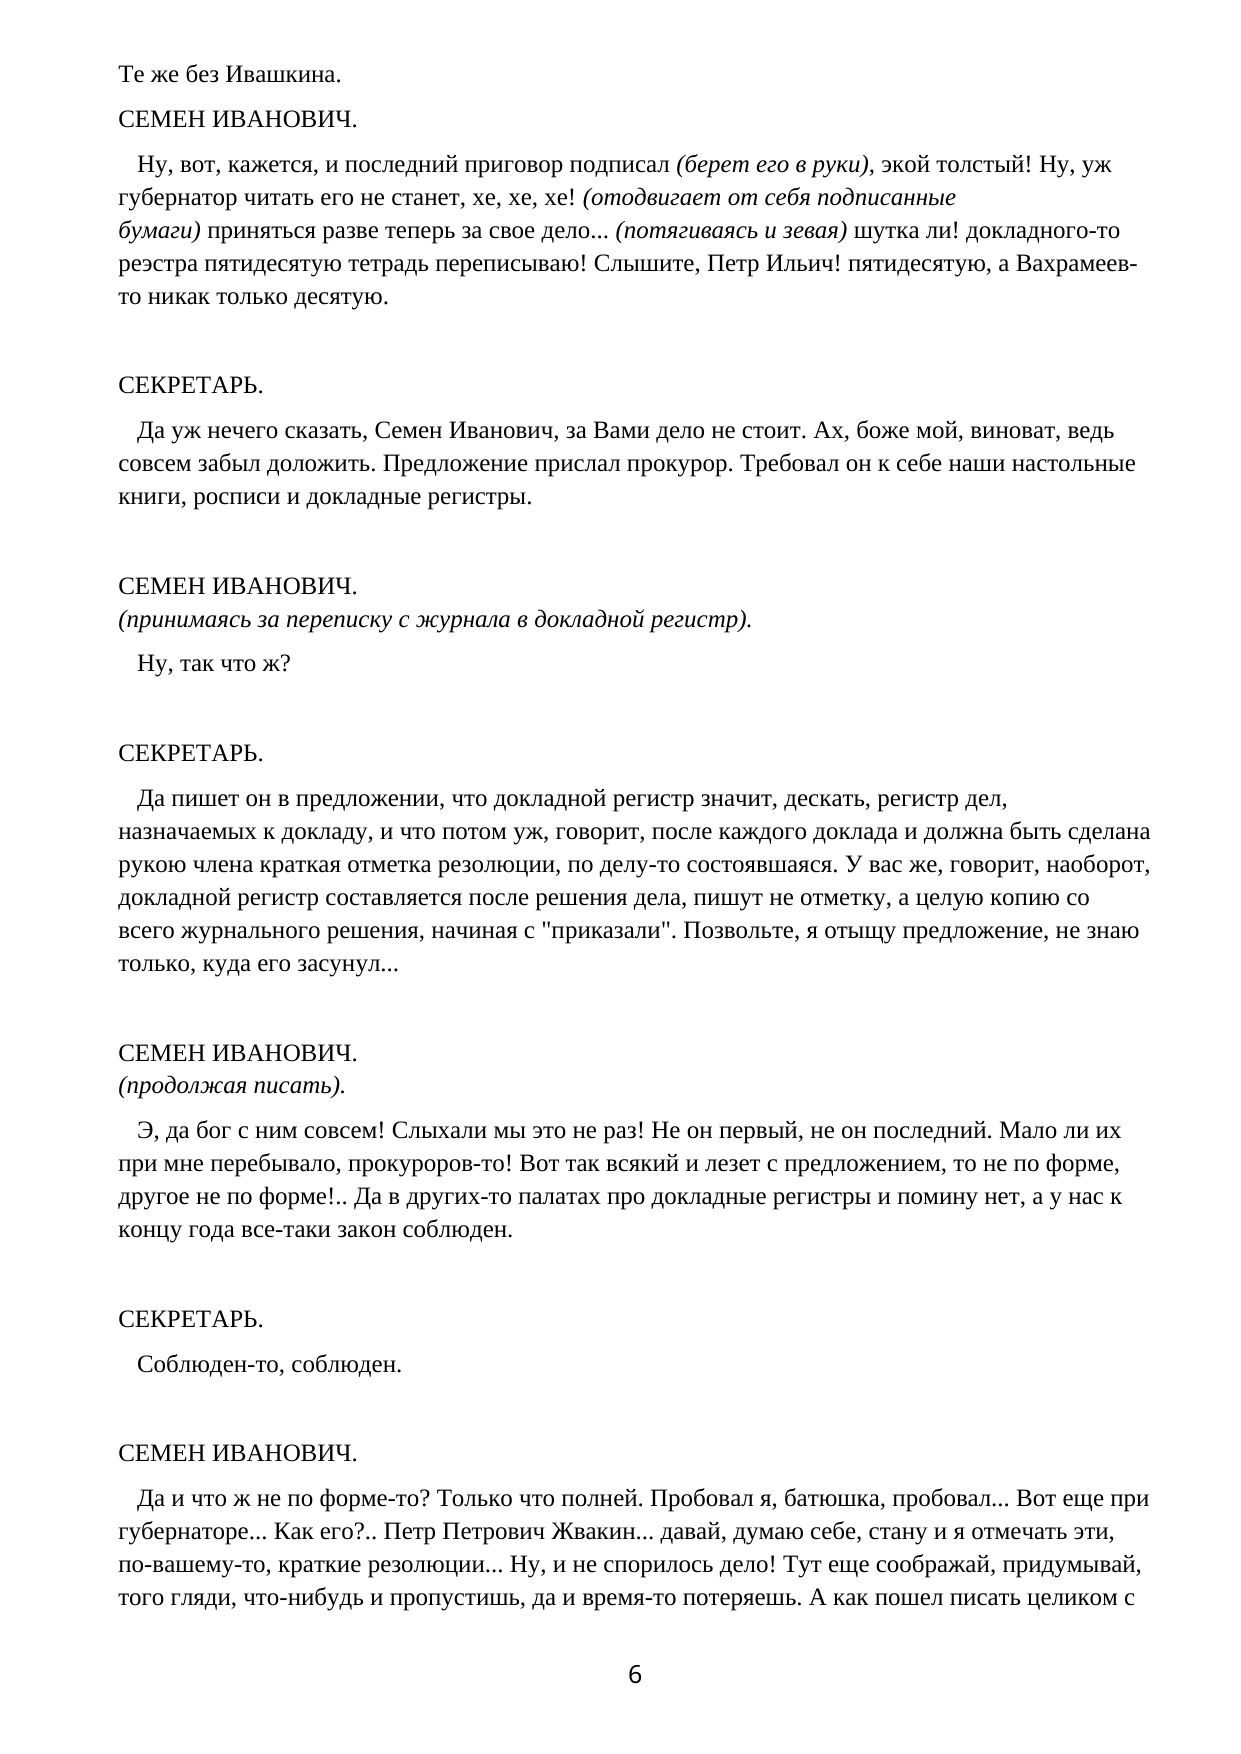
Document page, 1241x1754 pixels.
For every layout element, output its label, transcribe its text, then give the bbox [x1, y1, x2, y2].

text Да уж нечего сказать, Семен Иванович, за Вами дело не стоит. Ах, боже мой, виноват, ведь совсем забыл доложить. Предложение прислал прокурор. Требовал он к себе наши настольные книги, росписи и докладные регистры. [118, 415, 1152, 510]
text СЕМЕН ИВАНОВИЧ. (продолжая писать). [118, 1038, 1152, 1099]
text Те же без Ивашкина. [118, 59, 1152, 88]
text СЕКРЕТАРЬ. [118, 1304, 1152, 1333]
text СЕКРЕТАРЬ. [118, 738, 1152, 767]
text Э, да бог с ним совсем! Слыхали мы это не раз! Не он первый, не он последний. Мало ли их при мне перебывало, прокуроров-то! Вот так всякий и лезет с предложением, то не по форме, другое не по форме!.. Да в других-то палатах про докладные регистры и помину нет, а у нас к концу года все-таки закон соблюден. [118, 1115, 1152, 1243]
text Ну, вот, кажется, и последний приговор подписал (берет его в руки), экой толстый! Ну, уж губернатор читать его не станет, хе, хе, хе! (отодвигает от себя подписанные бумаги) приняться разве теперь за свое дело... (потягиваясь и зевая) шутка ли! докладного-то реэстра пятидесятую тетрадь переписываю! Слышите, Петр Ильич! пятидесятую, а Вахрамеев-то никак только десятую. [118, 149, 1152, 309]
text Да пишет он в предложении, что докладной регистр значит, дескать, регистр дел, назначаемых к докладу, и что потом уж, говорит, после каждого доклада и должна быть сделана рукою члена краткая отметка резолюции, по делу-то состоявшаяся. У вас же, говорит, наоборот, докладной регистр составляется после решения дела, пишут не отметку, а целую копию со всего журнального решения, начиная с "приказали". Позвольте, я отыщу предложение, не знаю только, куда его засунул... [118, 783, 1152, 977]
text СЕКРЕТАРЬ. [118, 370, 1152, 399]
text Соблюден-то, соблюден. [118, 1349, 1152, 1378]
text СЕМЕН ИВАНОВИЧ. [118, 104, 1152, 133]
text СЕМЕН ИВАНОВИЧ. [118, 1438, 1152, 1467]
text СЕМЕН ИВАНОВИЧ. (принимаясь за переписку с журнала в докладной регистр). [118, 571, 1152, 632]
text Ну, так что ж? [118, 648, 1152, 677]
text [118, 1483, 1152, 1611]
